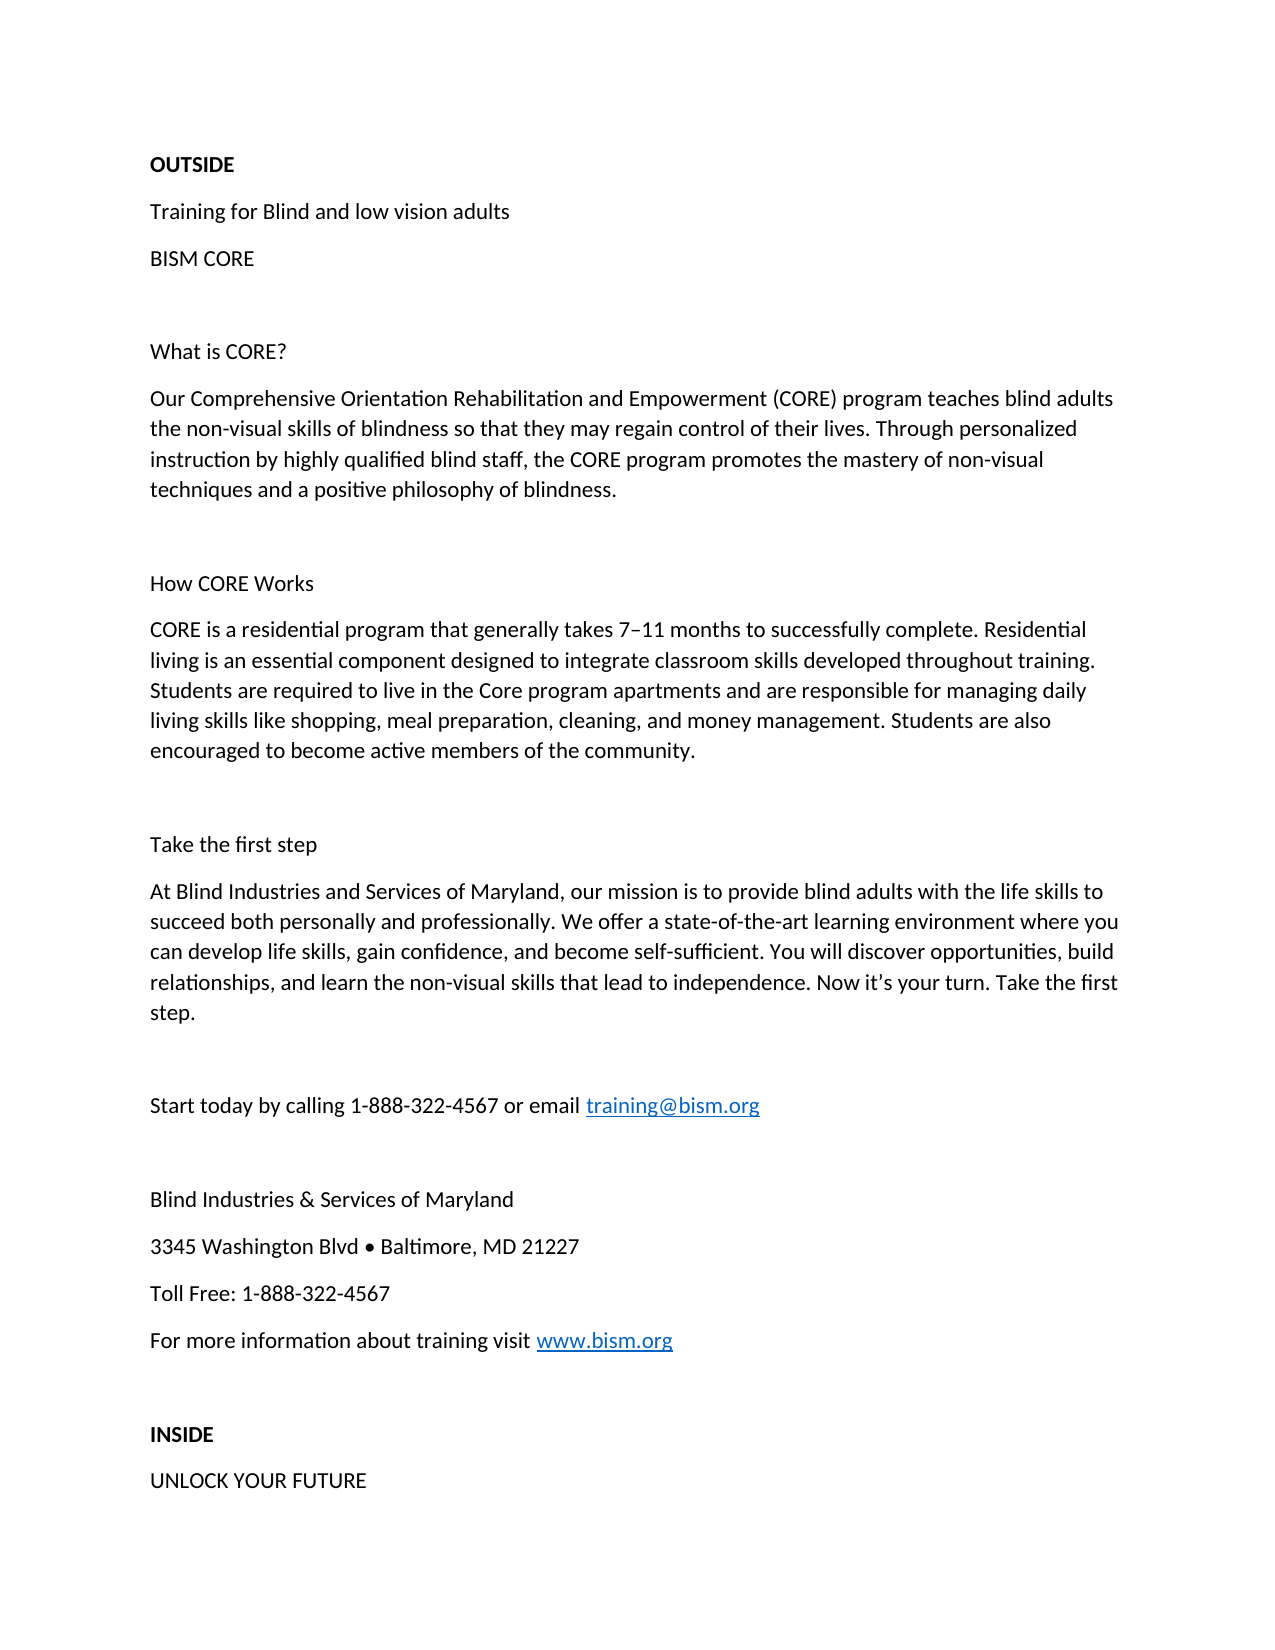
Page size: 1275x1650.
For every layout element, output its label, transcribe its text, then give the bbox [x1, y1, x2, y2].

text Take the first step [150, 830, 1125, 858]
text BISM CORE [150, 244, 1125, 272]
text OUTSIDE [150, 150, 1125, 178]
text For more information about training visit www.bism.org [150, 1326, 1125, 1354]
text UNLOCK YOUR FUTURE [150, 1467, 1125, 1495]
text 3345 Washington Blvd • Baltimore, MD 21227 [150, 1232, 1125, 1260]
text Our Comprehensive Orientation Rehabilitation and Empowerment (CORE) program teaches blind adults the non-visual skills of blindness so that they may regain control of their lives. Through personalized instruction by highly qualified blind staff, the CORE program promotes the mastery of non-visual techniques and a positive philosophy of blindness. [150, 384, 1125, 503]
text Training for Blind and low vision adults [150, 197, 1125, 225]
text Start today by calling 1-888-322-4567 or email training@bism.org [150, 1092, 1125, 1120]
text CORE is a residential program that generally takes 7–11 months to successfully complete. Residential living is an essential component designed to integrate classroom skills developed throughout training. Students are required to live in the Core program apartments and are responsible for managing daily living skills like shopping, meal preparation, cleaning, and money management. Students are also encouraged to become active members of the community. [150, 616, 1125, 764]
text Toll Free: 1-888-322-4567 [150, 1279, 1125, 1307]
text Blind Industries & Services of Maryland [150, 1185, 1125, 1213]
text INSIDE [150, 1420, 1125, 1448]
text At Blind Industries and Services of Maryland, our mission is to provide blind adults with the life skills to succeed both personally and professionally. We offer a state-of-the-art learning environment where you can develop life skills, gain confidence, and become self-sufficient. You will discover opportunities, build relationships, and learn the non-visual skills that lead to independence. Now it’s your turn. Take the first step. [150, 877, 1125, 1026]
text How CORE Works [150, 569, 1125, 597]
text What is CORE? [150, 337, 1125, 366]
